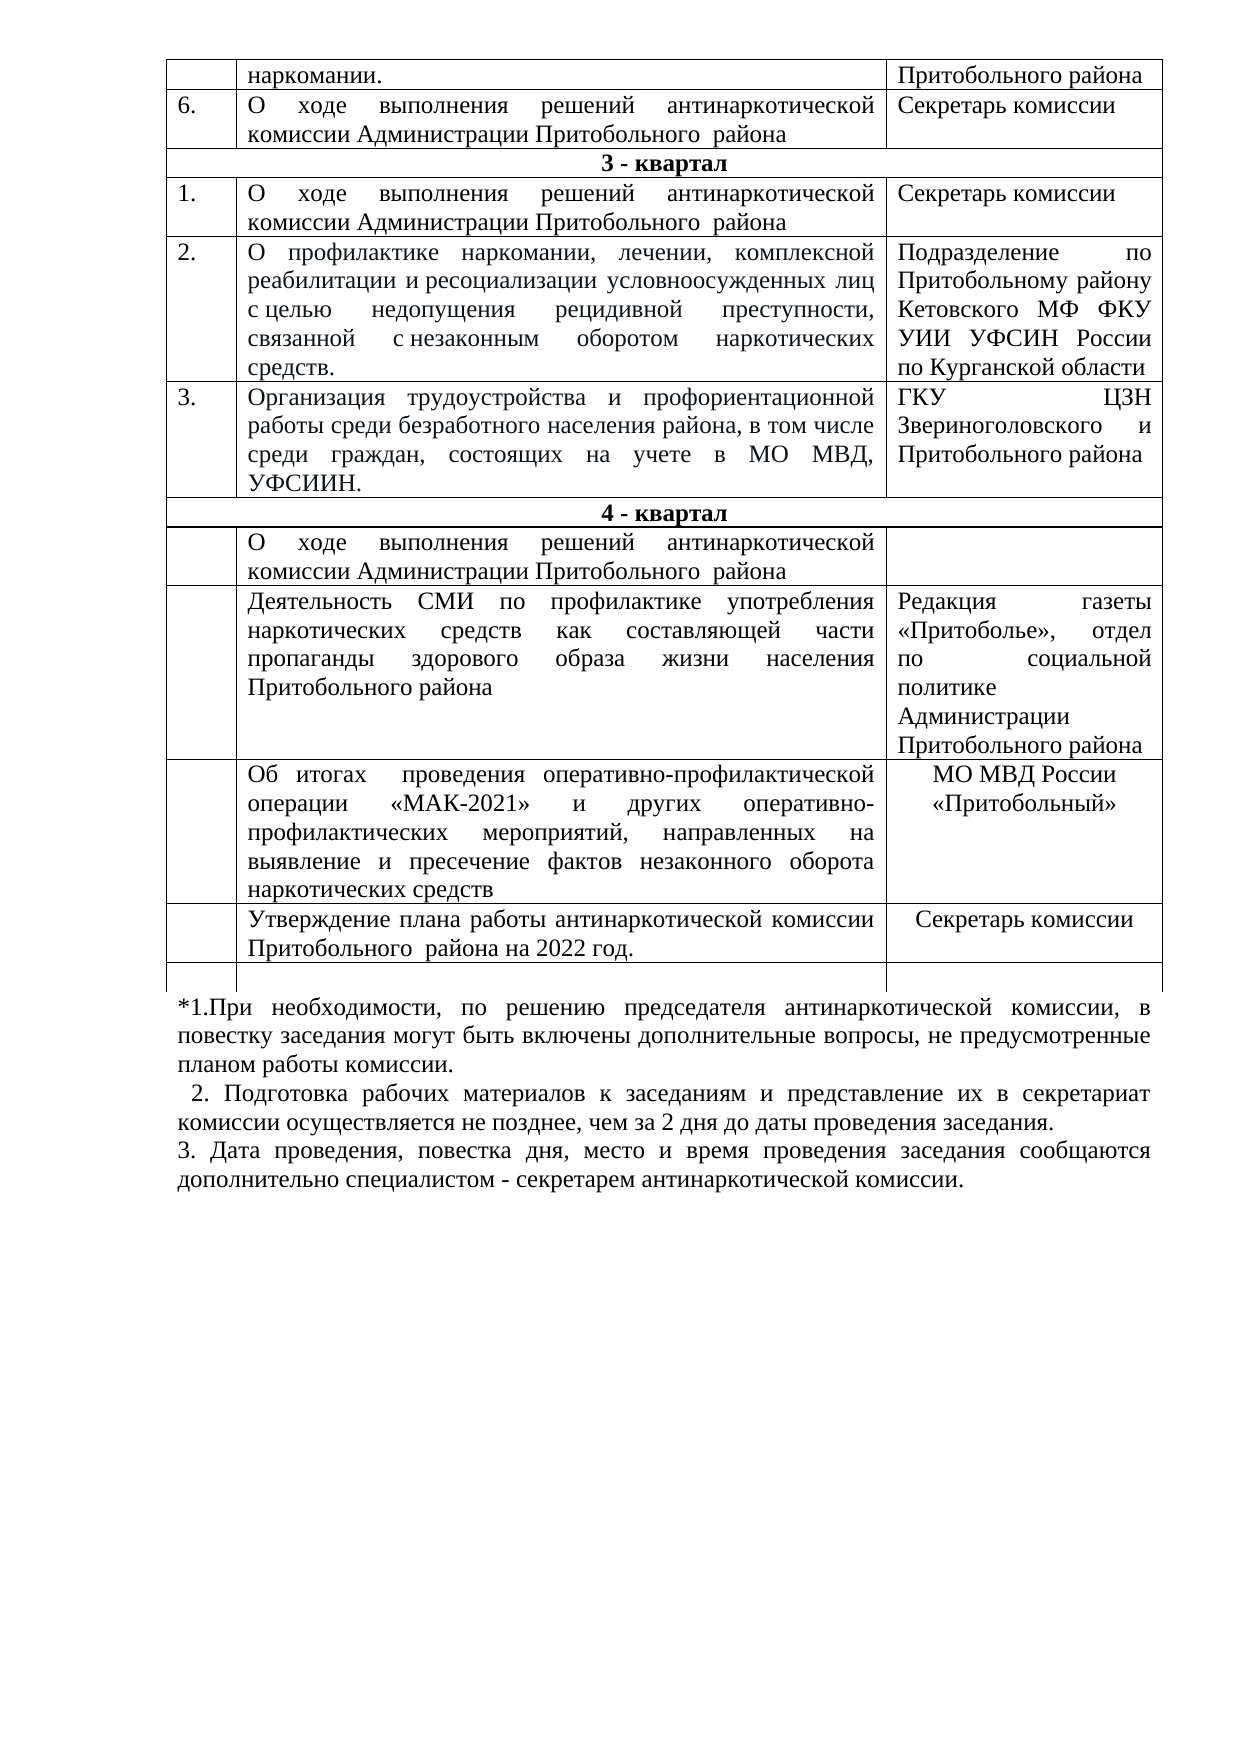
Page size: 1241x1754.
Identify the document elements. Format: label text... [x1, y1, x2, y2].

table_cell Секретарь комиссии [887, 178, 1162, 236]
table_cell ГКУ ЦЗН Звериноголовского и Притобольного района [887, 382, 1162, 497]
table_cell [237, 60, 886, 89]
table_cell Редакция газеты «Притоболье», отдел по социальной политике Администрации Притобольного района [887, 586, 1162, 758]
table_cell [887, 60, 1162, 89]
table_cell 3 - квартал [167, 149, 1162, 177]
table_cell Секретарь комиссии [887, 90, 1162, 147]
table_cell 1. [167, 178, 236, 236]
table_cell Об итогах проведения оперативно-профилактической операции «МАК-2021» и других оперативно-профилактических мероприятий, направленных на выявление и пресечение фактов незаконного оборота наркотических средств [237, 760, 886, 903]
table_cell О ходе выполнения решений антинаркотической комиссии Администрации Притобольного района [237, 178, 886, 236]
table_cell О профилактике наркомании, лечении, комплексной реабилитации и ресоциализации условноосужденных лиц с целью недопущения рецидивной преступности, связанной с незаконным оборотом наркотических средств. [237, 237, 886, 381]
table_cell [167, 904, 236, 962]
table_cell [887, 963, 1162, 992]
table_cell 2. [167, 237, 236, 381]
table_cell [167, 586, 236, 758]
table_cell [887, 528, 1162, 585]
table_cell Утверждение плана работы антинаркотической комиссии Притобольного района на 2022 год. [237, 904, 886, 962]
table_cell 6. [167, 90, 236, 147]
table_cell Подразделение по Притобольному району Кетовского МФ ФКУ УИИ УФСИН России по Курганской области [887, 237, 1162, 381]
table_cell 3. [167, 382, 236, 497]
table_cell [167, 760, 236, 903]
table_cell 4. [167, 60, 236, 89]
table_cell О ходе выполнения решений антинаркотической комиссии Администрации Притобольного района [237, 528, 886, 585]
table_cell [167, 528, 236, 585]
table_cell Организация трудоустройства и профориентационной работы среди безработного населения района, в том числе среди граждан, состоящих на учете в МО МВД, УФСИИН. [237, 382, 886, 497]
table_cell [237, 963, 886, 992]
table_cell О ходе выполнения решений антинаркотической комиссии Администрации Притобольного района [237, 90, 886, 147]
table_cell Деятельность СМИ по профилактике употребления наркотических средств как составляющей части пропаганды здорового образа жизни населения Притобольного района [237, 586, 886, 758]
table_cell Секретарь комиссии [887, 904, 1162, 962]
table_cell *1.При необходимости, по решению председателя антинаркотической комиссии, в повестку заседания могут быть включены дополнительные вопросы, не предусмотренные планом работы комиссии. 2. Подготовка рабочих материалов к заседаниям и представление их в секретариат комиссии осуществляется не позднее, чем за 2 дня до даты проведения заседания. 3. Дата проведения, повестка дня, место и время проведения заседания сообщаются дополнительно специалистом - секретарем антинаркотической комиссии. [166, 992, 1163, 1193]
table_cell [167, 963, 236, 992]
table_cell 4 - квартал [167, 498, 1162, 526]
table_cell МО МВД России «Притобольный» [887, 760, 1162, 903]
